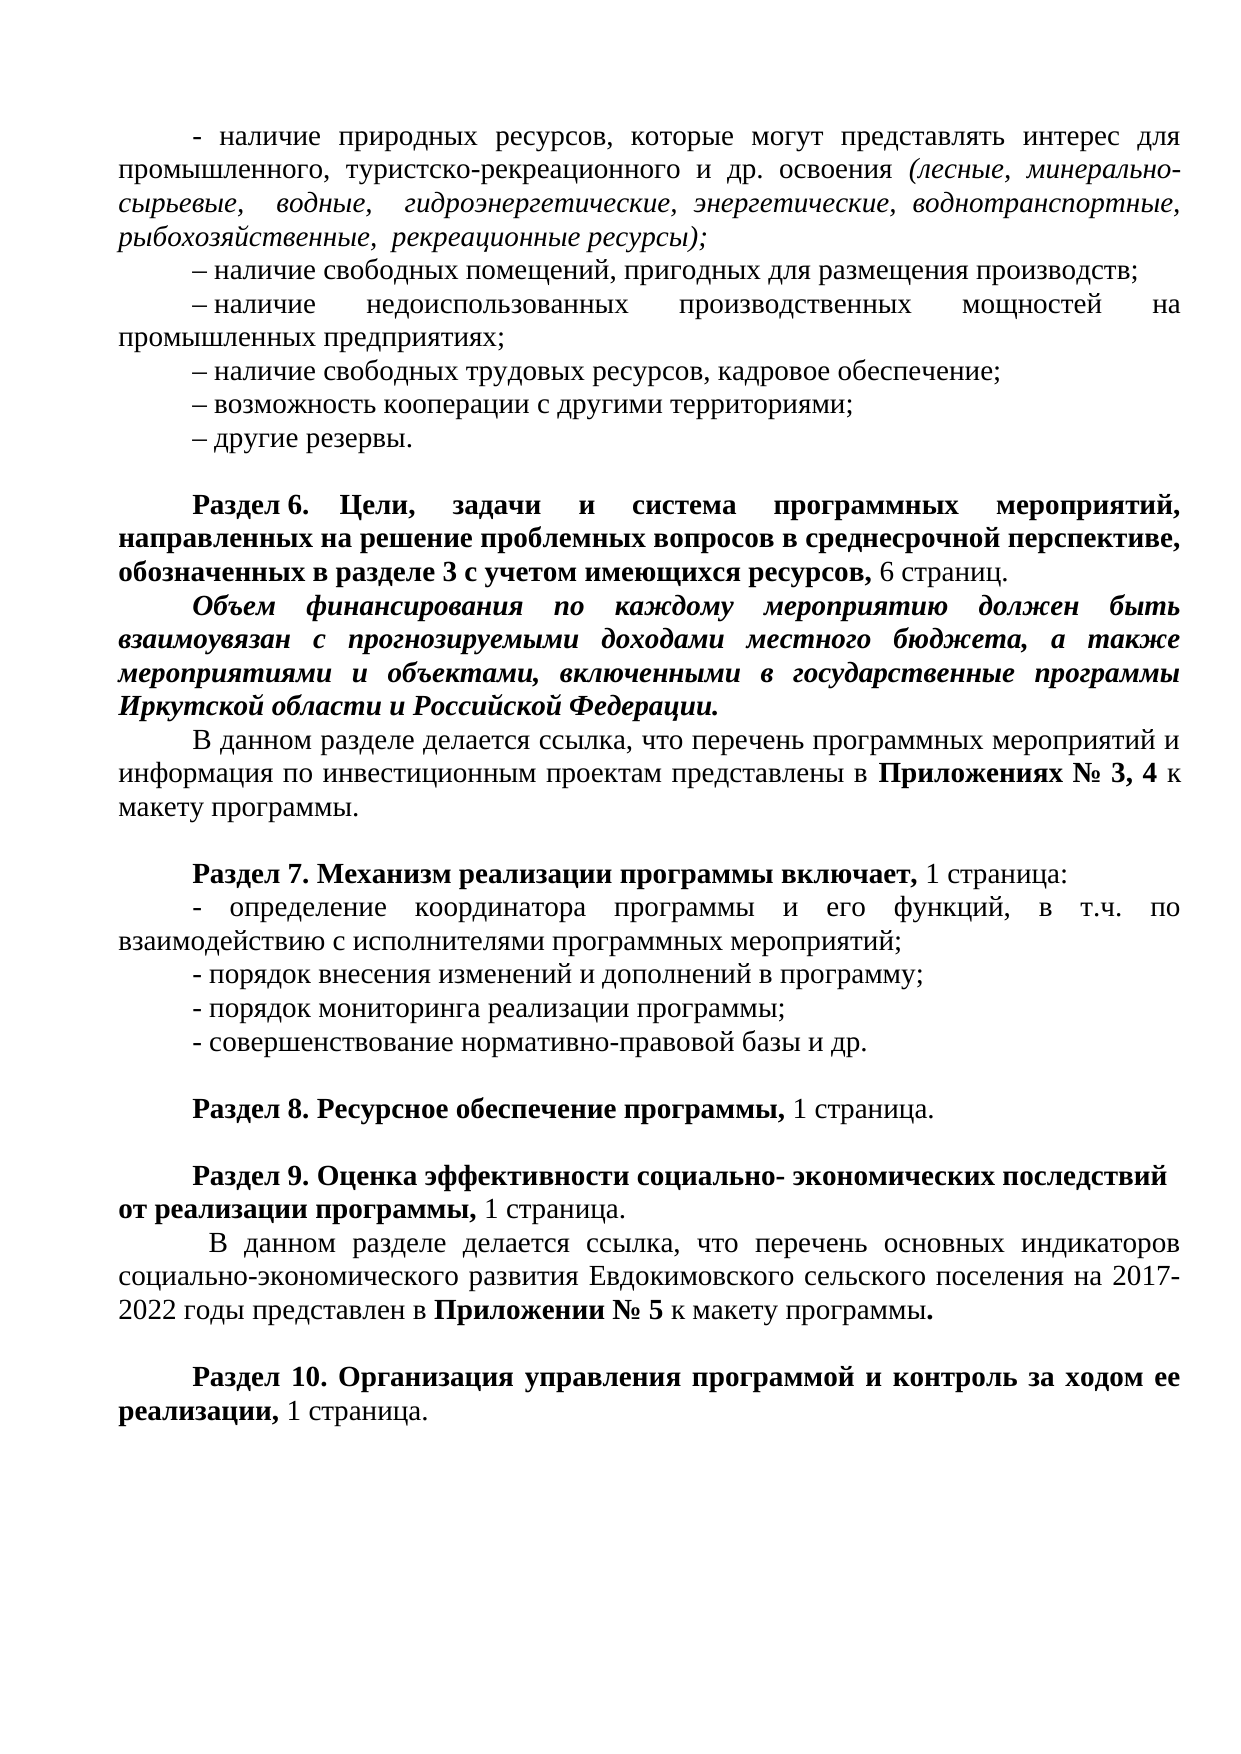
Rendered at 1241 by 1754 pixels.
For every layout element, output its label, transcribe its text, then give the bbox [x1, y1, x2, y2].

text В данном разделе делается ссылка, что перечень программных мероприятий и информация по инвестиционным проектам представлены в Приложениях № 3, 4 к макету программы. [118, 722, 1181, 822]
text – другие резервы. [118, 420, 1181, 453]
text – наличие недоиспользованных производственных мощностей на промышленных предприятиях; [118, 286, 1181, 353]
text – возможность кооперации с другими территориями; [118, 386, 1181, 420]
text - порядок мониторинга реализации программы; [118, 990, 1181, 1024]
text – наличие свободных трудовых ресурсов, кадровое обеспечение; [118, 353, 1181, 386]
text Раздел 6. Цели, задачи и система программных мероприятий, направленных на решение проблемных вопросов в среднесрочной перспективе, обозначенных в разделе 3 с учетом имеющихся ресурсов, 6 страниц. [118, 487, 1181, 588]
text В данном разделе делается ссылка, что перечень основных индикаторов социально-экономического развития Евдокимовского сельского поселения на 2017- 2022 годы представлен в Приложении № 5 к макету программы. [118, 1225, 1181, 1326]
text - наличие природных ресурсов, которые могут представлять интерес для промышленного, туристско-рекреационного и др. освоения (лесные, минерально-сырьевые, водные, гидроэнергетические, энергетические, воднотранспортные, рыбохозяйственные, рекреационные ресурсы); [118, 118, 1181, 252]
text - совершенствование нормативно-правовой базы и др. [118, 1024, 1181, 1057]
text - порядок внесения изменений и дополнений в программу; [118, 957, 1181, 990]
text Раздел 7. Механизм реализации программы включает, 1 страница: [118, 856, 1181, 889]
text Объем финансирования по каждому мероприятию должен быть взаимоувязан с прогнозируемыми доходами местного бюджета, а также мероприятиями и объектами, включенными в государственные программы Иркутской области и Российской Федерации. [118, 588, 1181, 722]
text Раздел 8. Ресурсное обеспечение программы, 1 страница. [118, 1091, 1181, 1124]
text – наличие свободных помещений, пригодных для размещения производств; [118, 252, 1181, 286]
text - определение координатора программы и его функций, в т.ч. по взаимодействию с исполнителями программных мероприятий; [118, 889, 1181, 957]
text Раздел 9. Оценка эффективности социально- экономических последствий от реализации программы, 1 страница. [118, 1158, 1181, 1225]
text Раздел 10. Организация управления программой и контроль за ходом ее реализации, 1 страница. [118, 1359, 1181, 1426]
